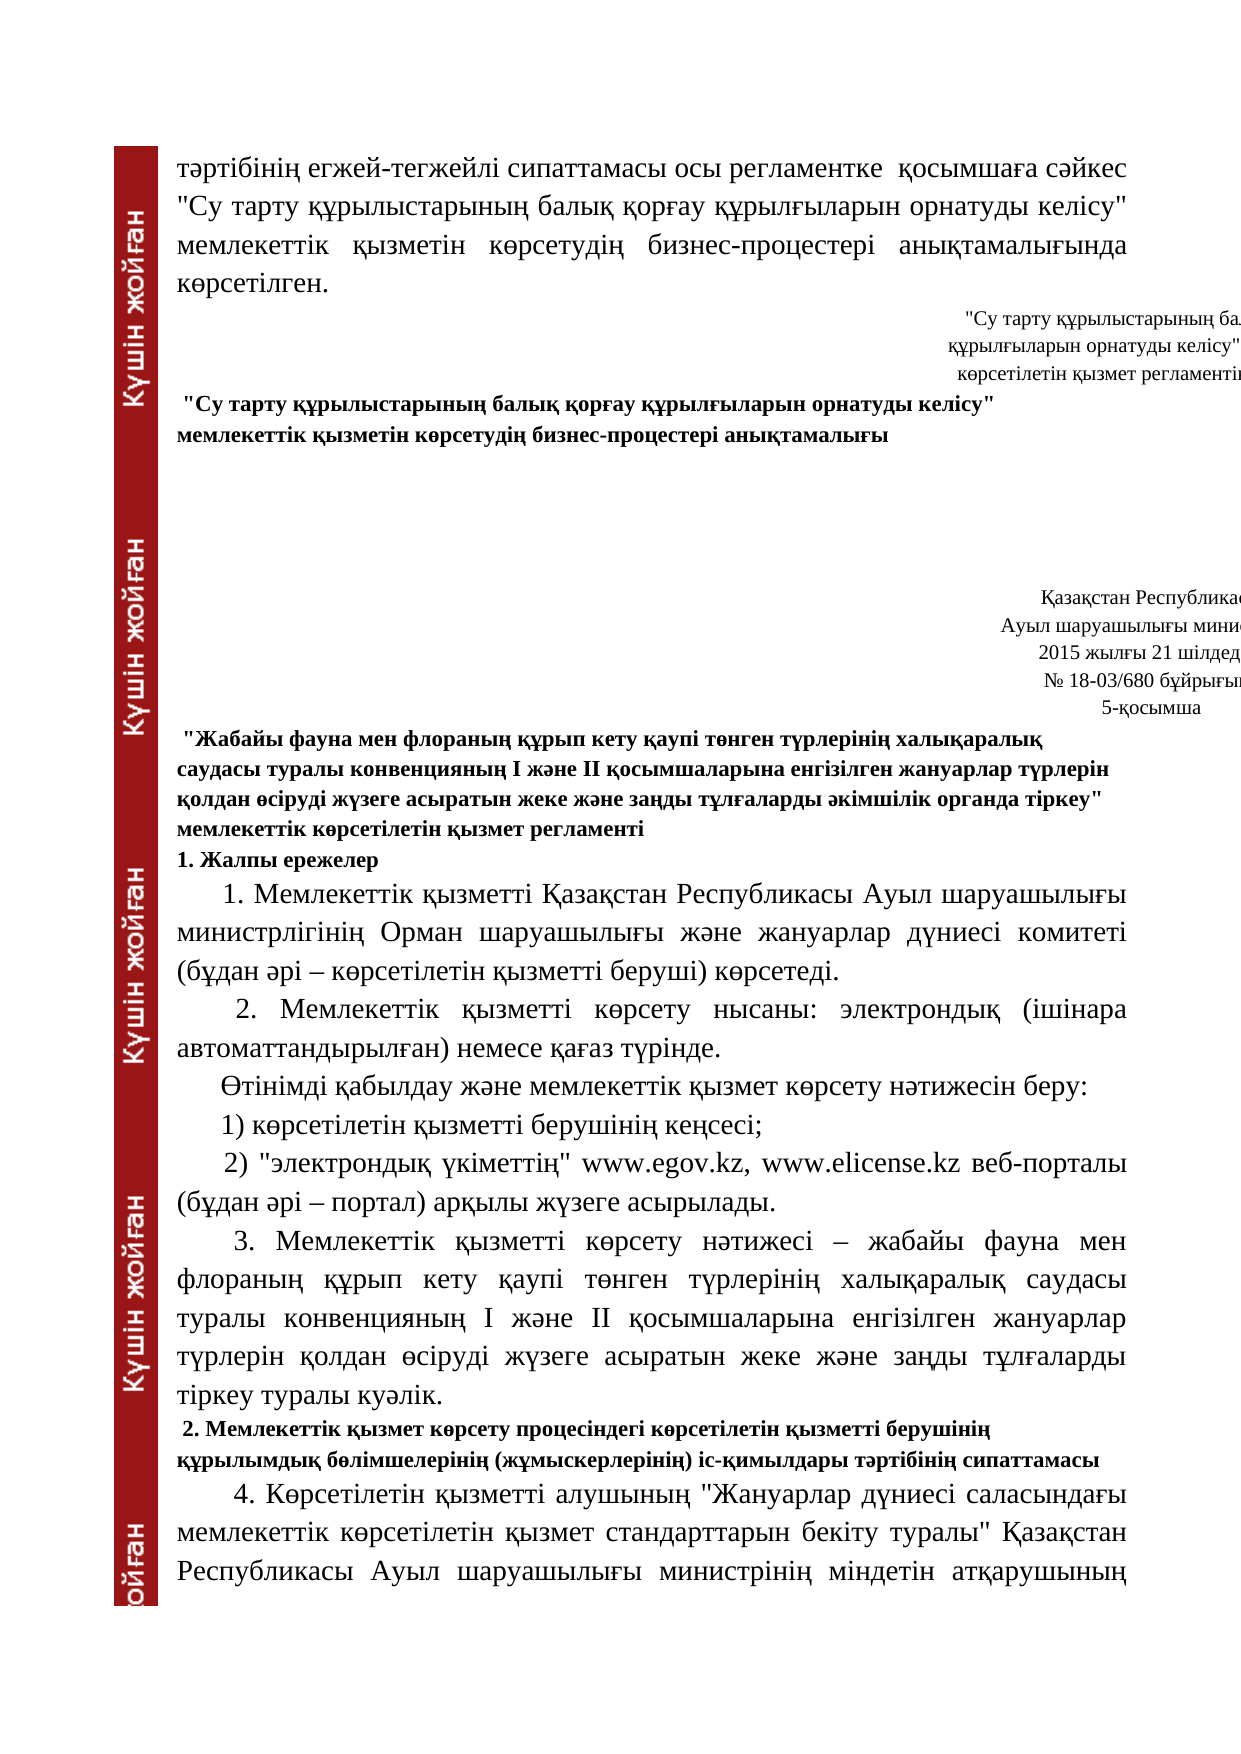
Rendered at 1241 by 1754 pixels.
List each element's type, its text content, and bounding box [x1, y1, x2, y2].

text "Жабайы фауна мен флораның құрып кету қаупі төнген түрлерінің халықаралық саудасы туралы конвенцияның І және ІІ қосымшаларына енгізілген жануарлар түрлерін қолдан өсіруді жүзеге асыратын жеке және заңды тұлғаларды әкімшілік органда тіркеу" мемлекеттік көрсетілетін қызмет регламенті 1. Жалпы ережелер [112, 725, 1128, 872]
table_header Қазақстан Республикасы Ауыл шаруашылығы министрінің 2015 жылғы 21 шілдедегі № 18-03/680 бұйрығына 5-қосымша [912, 583, 1240, 725]
text 2) "электрондық үкіметтің" www.egov.kz, www.elicense.kz веб-порталы (бұдан әрі – портал) арқылы жүзеге асырылады. [112, 1146, 1128, 1218]
text 1. Мемлекеттік қызметті Қазақстан Республикасы Ауыл шаруашылығы министрлігінің Орман шаруашылығы және жануарлар дүниесі комитеті (бұдан әрі – көрсетілетін қызметті беруші) көрсетеді. [112, 876, 1128, 986]
picture [114, 299, 158, 304]
text 2. Мемлекеттік қызмет көрсету процесіндегі көрсетілетін қызметті берушінің құрылымдық бөлімшелерінің (жұмыскерлерінің) іс-қимылдары тәртібінің сипаттамасы [112, 1415, 1128, 1472]
picture [114, 1218, 158, 1223]
picture [114, 146, 158, 150]
text 3. Мемлекеттік қызметті көрсету нәтижесі – жабайы фауна мен флораның құрып кету қаупі төнген түрлерінің халықаралық саудасы туралы конвенцияның І және ІІ қосымшаларына енгізілген жануарлар түрлерін қолдан өсіруді жүзеге асыратын жеке және заңды тұлғаларды тіркеу туралы куәлік. [112, 1223, 1128, 1410]
picture [114, 872, 158, 876]
picture [114, 1410, 158, 1415]
table_header "Су тарту құрылыстарының балық қорғау құрылғыларын орнатуды келісу" мемлекеттік көрсетілетін қызмет регламентіне қосымша [912, 304, 1240, 390]
text 1) көрсетілетін қызметті берушінің кеңсесі; [112, 1107, 1128, 1141]
table_header [101, 304, 912, 390]
picture [114, 447, 158, 583]
picture [114, 1141, 158, 1146]
text 2. Мемлекеттік қызметті көрсету нысаны: электрондық (ішінара автоматтандырылған) немесе қағаз түрінде. [112, 991, 1128, 1063]
picture [114, 1472, 158, 1476]
text Өтінімді қабылдау және мемлекеттік қызмет көрсету нәтижесін беру: [112, 1068, 1128, 1102]
picture [114, 1586, 158, 1606]
text "Су тарту құрылыстарының балық қорғау құрылғыларын орнатуды келісу" мемлекеттік қызметін көрсетудің бизнес-процестері анықтамалығы [112, 390, 1128, 447]
picture [114, 986, 158, 991]
table_header [101, 583, 912, 725]
picture [114, 1102, 158, 1107]
picture [114, 1063, 158, 1068]
